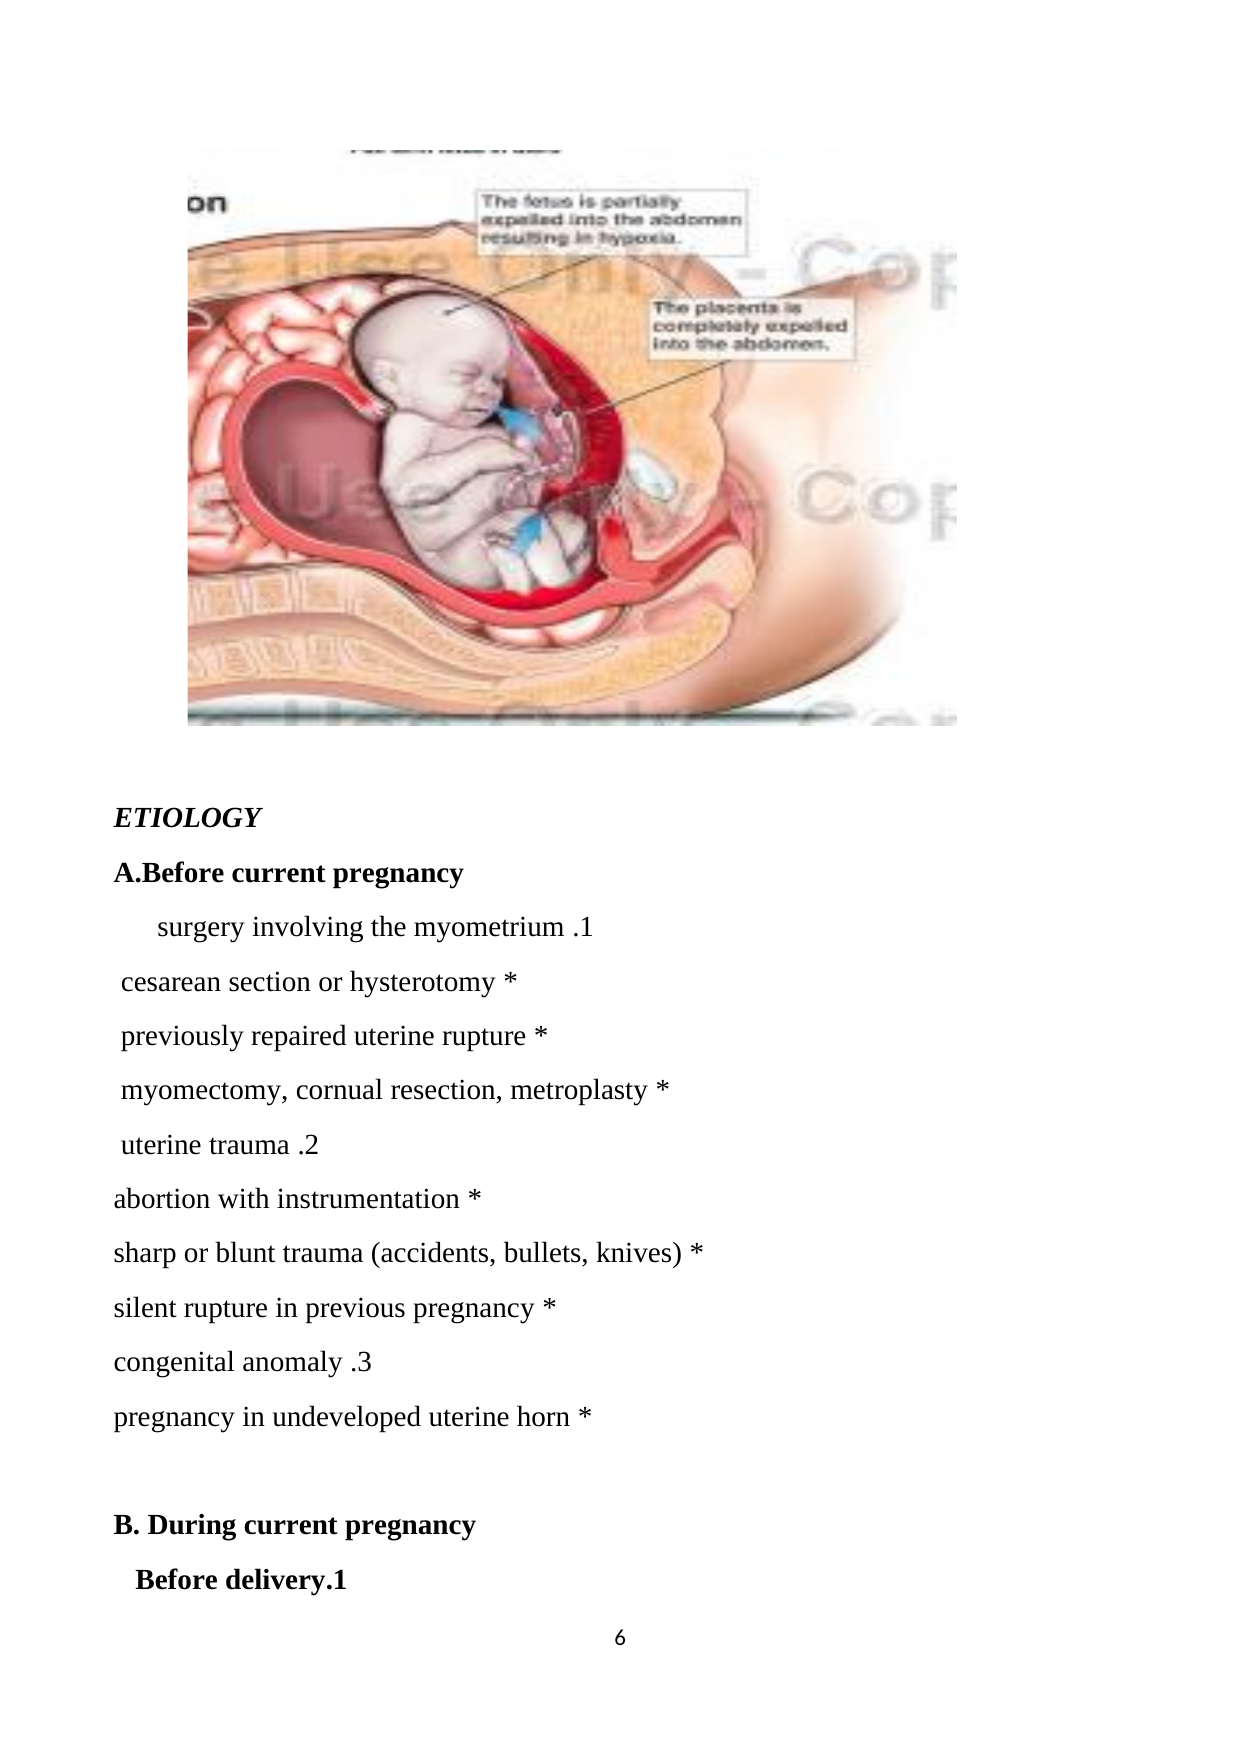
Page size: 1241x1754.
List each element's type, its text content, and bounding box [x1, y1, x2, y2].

text 2. uterine trauma [114, 1127, 1118, 1160]
text 1. surgery involving the myometrium [114, 909, 1118, 943]
text * abortion with instrumentation [114, 1181, 1118, 1215]
text * myomectomy, cornual resection, metroplasty [114, 1072, 1118, 1106]
text B. During current pregnancy [114, 1507, 1118, 1541]
text * previously repaired uterine rupture [114, 1018, 1118, 1052]
text ETIOLOGY [114, 801, 1118, 834]
picture [187, 150, 957, 726]
text * cesarean section or hysterotomy [114, 964, 1118, 997]
text A.Before current pregnancy [114, 855, 1118, 888]
text * pregnancy in undeveloped uterine horn [114, 1399, 1118, 1432]
text 1.Before delivery [114, 1562, 1118, 1595]
text * silent rupture in previous pregnancy [114, 1290, 1118, 1323]
text 3. congenital anomaly [114, 1344, 1118, 1378]
text * sharp or blunt trauma (accidents, bullets, knives) [114, 1236, 1118, 1269]
